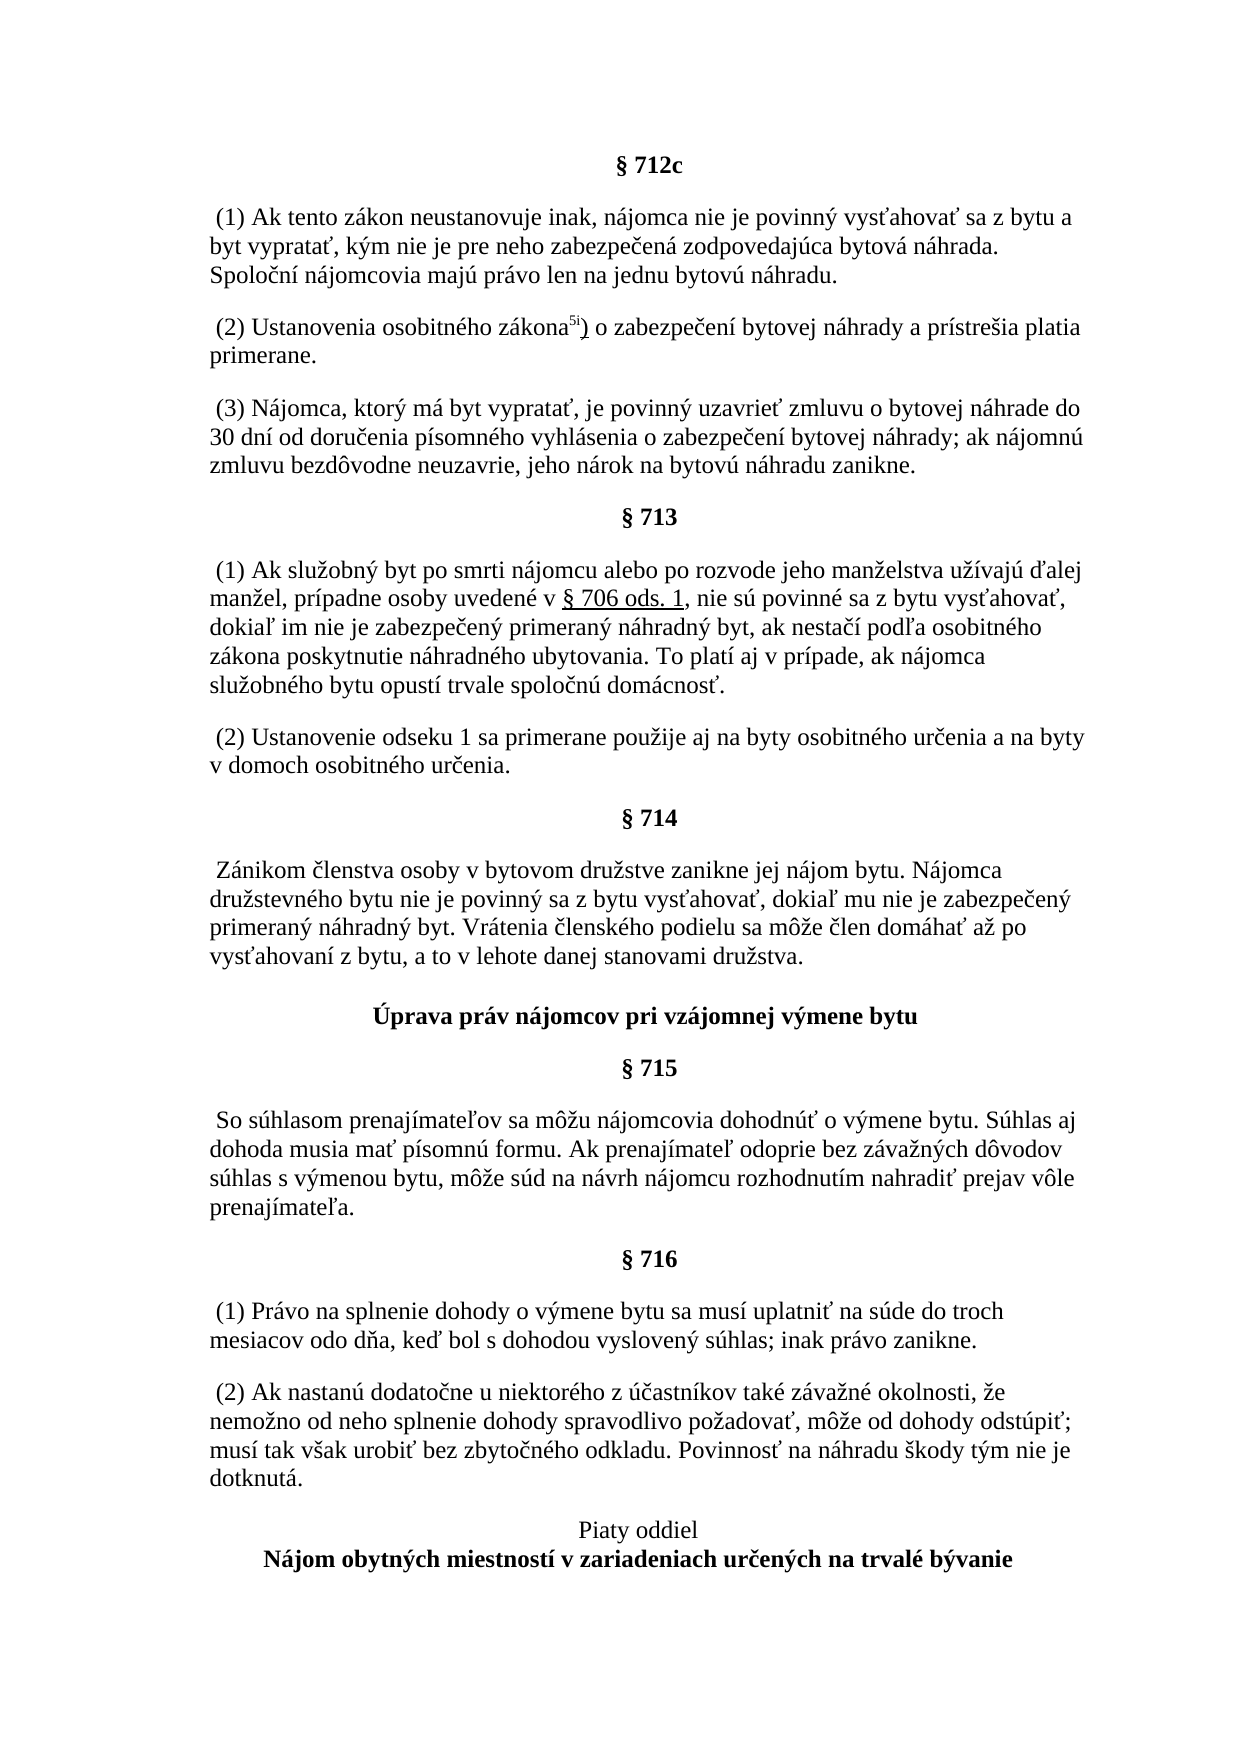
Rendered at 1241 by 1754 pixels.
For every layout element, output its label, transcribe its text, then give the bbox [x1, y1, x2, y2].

text § 714 [202, 803, 1090, 832]
text (2) Ak nastanú dodatočne u niektorého z účastníkov také závažné okolnosti, že nemožno od neho splnenie dohody spravodlivo požadovať, môže od dohody odstúpiť; musí tak však urobiť bez zbytočného odkladu. Povinnosť na náhradu škody tým nie je dotknutá. [209, 1377, 1090, 1492]
text (3) Nájomca, ktorý má byt vypratať, je povinný uzavrieť zmluvu o bytovej náhrade do 30 dní od doručenia písomného vyhlásenia o zabezpečení bytovej náhrady; ak nájomnú zmluvu bezdôvodne neuzavrie, jeho nárok na bytovú náhradu zanikne. [209, 393, 1090, 479]
text § 713 [202, 502, 1090, 531]
text (1) Právo na splnenie dohody o výmene bytu sa musí uplatniť na súde do troch mesiacov odo dňa, keď bol s dohodou vyslovený súhlas; inak právo zanikne. [209, 1296, 1090, 1354]
text (2) Ustanovenie odseku 1 sa primerane použije aj na byty osobitného určenia a na byty v domoch osobitného určenia. [209, 722, 1090, 779]
text Úprava práv nájomcov pri vzájomnej výmene bytu [194, 1001, 1090, 1030]
text § 712c [202, 150, 1090, 179]
text So súhlasom prenajímateľov sa môžu nájomcovia dohodnúť o výmene bytu. Súhlas aj dohoda musia mať písomnú formu. Ak prenajímateľ odoprie bez závažných dôvodov súhlas s výmenou bytu, môže súd na návrh nájomcu rozhodnutím nahradiť prejav vôle prenajímateľa. [209, 1106, 1090, 1221]
text § 715 [202, 1053, 1090, 1082]
text (1) Ak služobný byt po smrti nájomcu alebo po rozvode jeho manželstva užívajú ďalej manžel, prípadne osoby uvedené v § 706 ods. 1, nie sú povinné sa z bytu vysťahovať, dokiaľ im nie je zabezpečený primeraný náhradný byt, ak nestačí podľa osobitného zákona poskytnutie náhradného ubytovania. To platí aj v prípade, ak nájomca služobného bytu opustí trvale spoločnú domácnosť. [209, 555, 1090, 698]
text (2) Ustanovenia osobitného zákona5i) o zabezpečení bytovej náhrady a prístrešia platia primerane. [209, 312, 1090, 369]
text Zánikom členstva osoby v bytovom družstve zanikne jej nájom bytu. Nájomca družstevného bytu nie je povinný sa z bytu vysťahovať, dokiaľ mu nie je zabezpečený primeraný náhradný byt. Vrátenia členského podielu sa môže člen domáhať až po vysťahovaní z bytu, a to v lehote danej stanovami družstva. [209, 855, 1090, 970]
text (1) Ak tento zákon neustanovuje inak, nájomca nie je povinný vysťahovať sa z bytu a byt vypratať, kým nie je pre neho zabezpečená zodpovedajúca bytová náhrada. Spoloční nájomcovia majú právo len na jednu bytovú náhradu. [209, 202, 1090, 288]
text Nájom obytných miestností v zariadeniach určených na trvalé bývanie [186, 1544, 1090, 1573]
text Piaty oddiel [186, 1516, 1090, 1544]
text § 716 [202, 1244, 1090, 1273]
